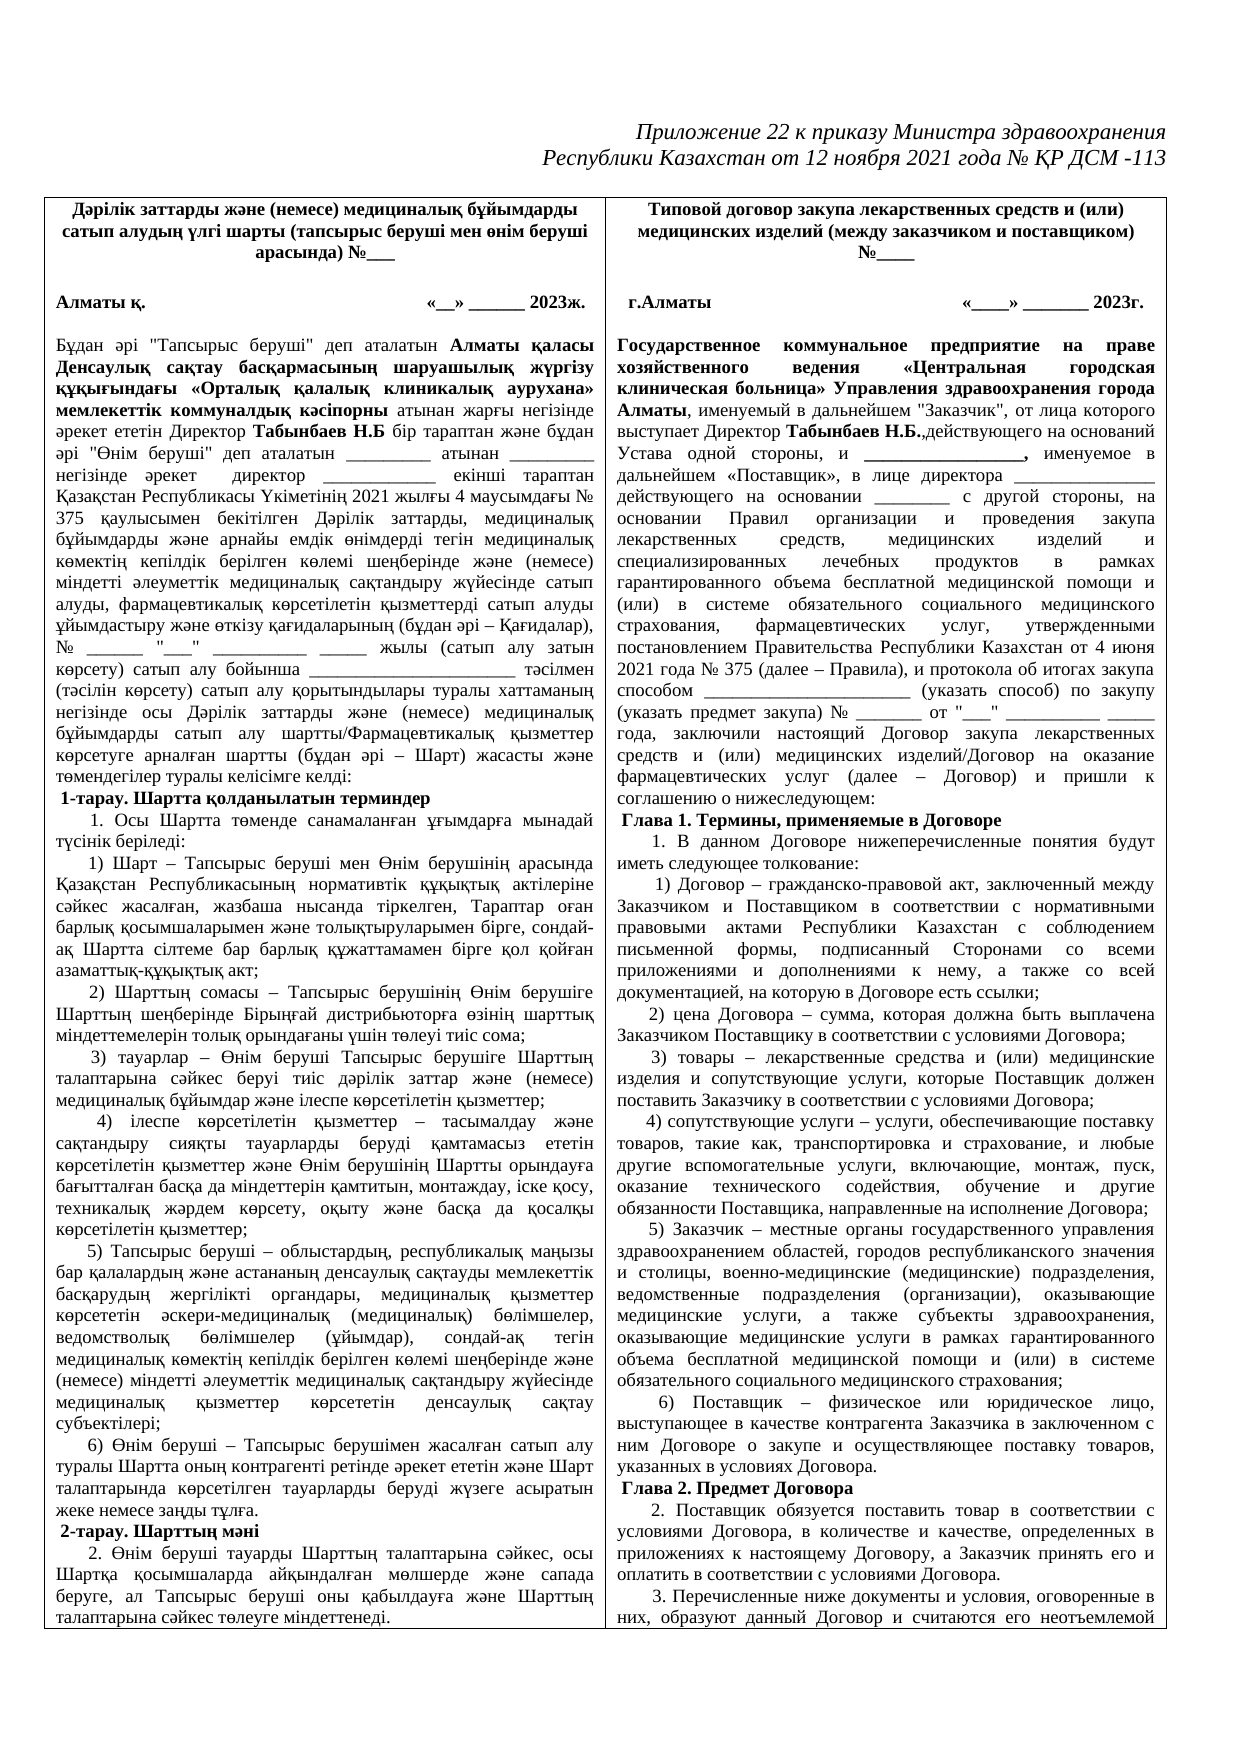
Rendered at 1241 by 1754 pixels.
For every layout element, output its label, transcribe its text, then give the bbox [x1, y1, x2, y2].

text Приложение 22 к приказу Министра здравоохранения [148, 118, 1166, 144]
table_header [45, 198, 605, 1628]
text Республики Казахстан от 12 ноября 2021 года № ҚР ДСМ -113 [148, 144, 1166, 171]
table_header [606, 198, 1166, 1628]
